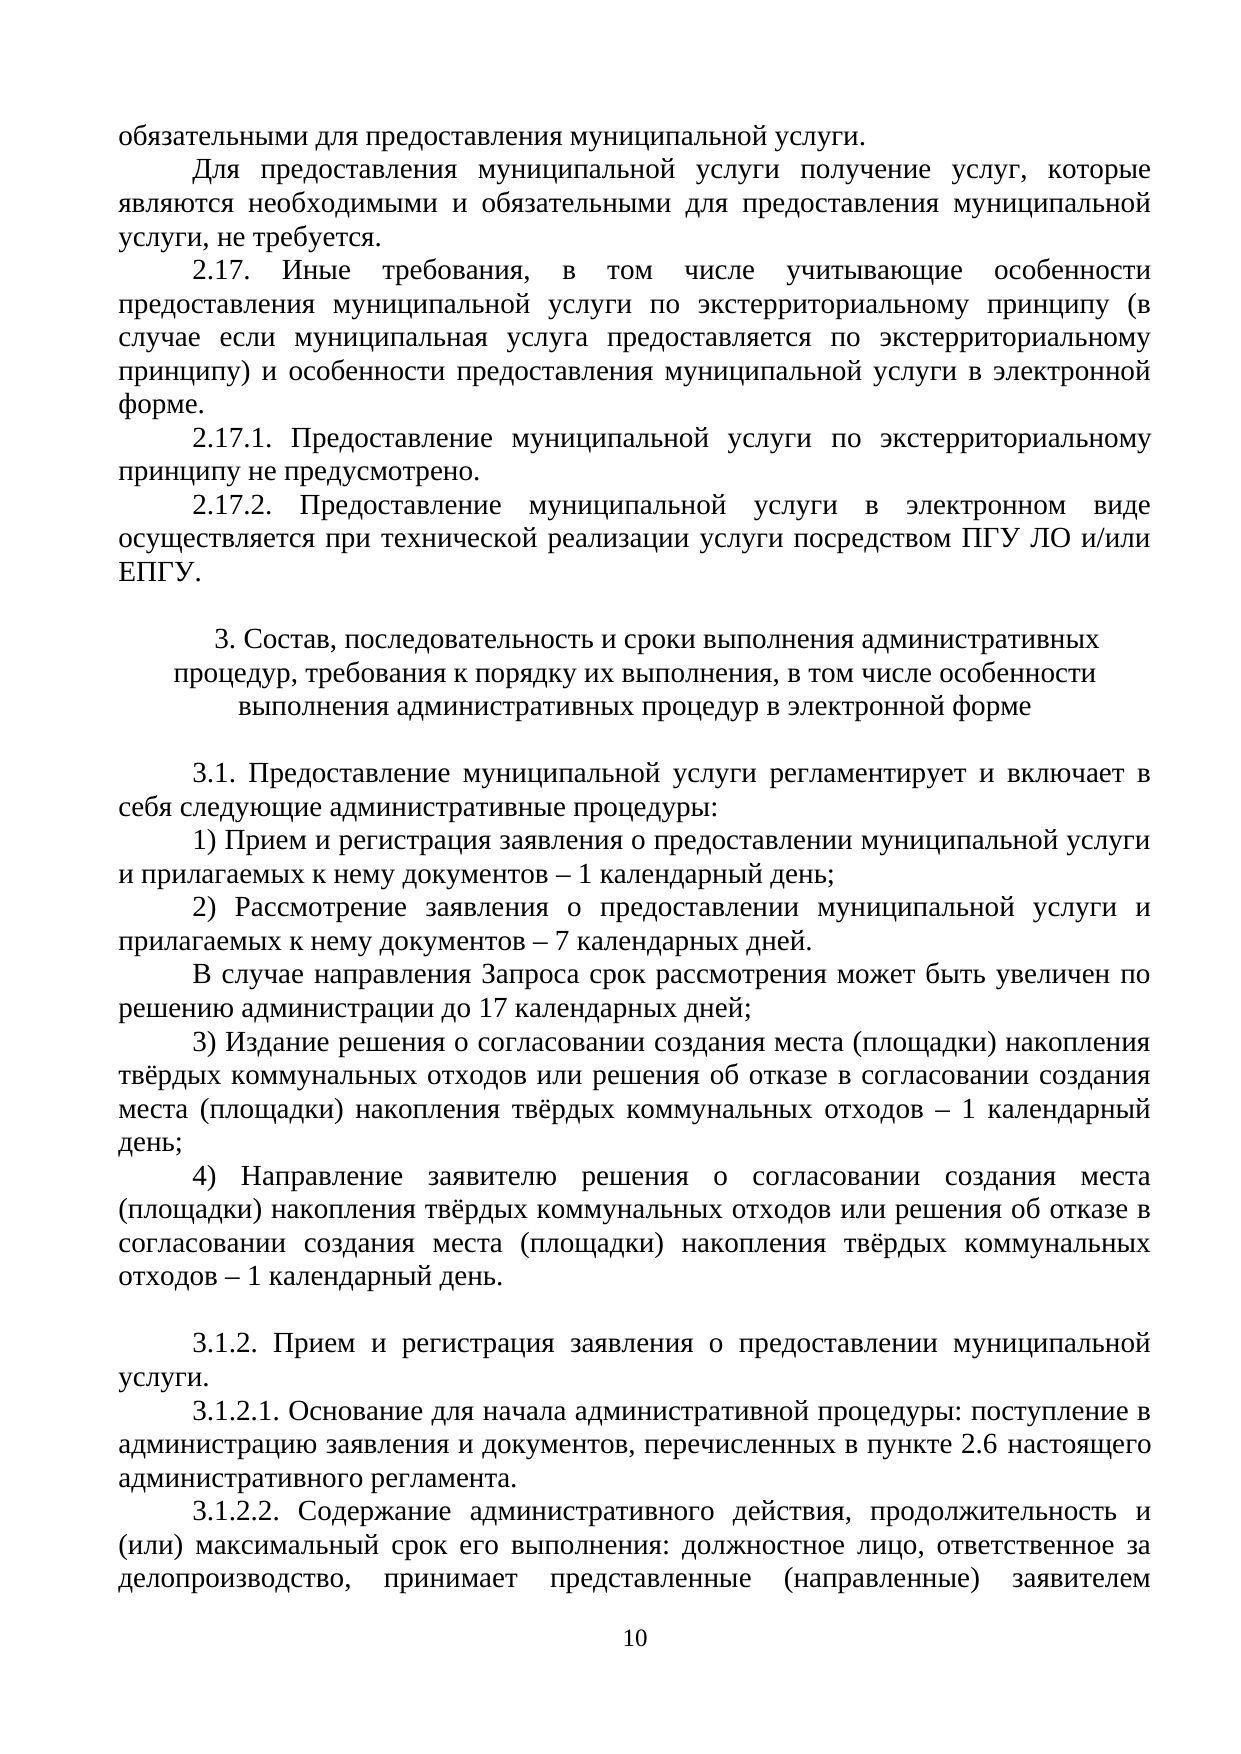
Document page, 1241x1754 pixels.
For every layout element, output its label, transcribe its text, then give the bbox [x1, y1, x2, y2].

text 3.1.2.1. Основание для начала административной процедуры: поступление в администрацию заявления и документов, перечисленных в пункте 2.6 настоящего административного регламента. [118, 1393, 1152, 1493]
text 2.17.2. Предоставление муниципальной услуги в электронном виде осуществляется при технической реализации услуги посредством ПГУ ЛО и/или ЕПГУ. [118, 487, 1152, 588]
text 2) Рассмотрение заявления о предоставлении муниципальной услуги и прилагаемых к нему документов – 7 календарных дней. [118, 889, 1152, 957]
text 1) Прием и регистрация заявления о предоставлении муниципальной услуги и прилагаемых к нему документов – 1 календарный день; [118, 822, 1152, 889]
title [118, 1493, 1152, 1594]
text Для предоставления муниципальной услуги получение услуг, которые являются необходимыми и обязательными для предоставления муниципальной услуги, не требуется. [118, 152, 1152, 252]
text 3. Состав, последовательность и сроки выполнения административных процедур, требования к порядку их выполнения, в том числе особенности выполнения административных процедур в электронной форме [118, 621, 1152, 722]
text 2.17. Иные требования, в том числе учитывающие особенности предоставления муниципальной услуги по экстерриториальному принципу (в случае если муниципальная услуга предоставляется по экстерриториальному принципу) и особенности предоставления муниципальной услуги в электронной форме. [118, 252, 1152, 420]
text 4) Направление заявителю решения о согласовании создания места (площадки) накопления твёрдых коммунальных отходов или решения об отказе в согласовании создания места (площадки) накопления твёрдых коммунальных отходов – 1 календарный день. [118, 1158, 1152, 1292]
text 3) Издание решения о согласовании создания места (площадки) накопления твёрдых коммунальных отходов или решения об отказе в согласовании создания места (площадки) накопления твёрдых коммунальных отходов – 1 календарный день; [118, 1024, 1152, 1158]
text 2.17.1. Предоставление муниципальной услуги по экстерриториальному принципу не предусмотрено. [118, 420, 1152, 487]
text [118, 118, 1152, 152]
text 3.1. Предоставление муниципальной услуги регламентирует и включает в себя следующие административные процедуры: [118, 755, 1152, 822]
text 3.1.2. Прием и регистрация заявления о предоставлении муниципальной услуги. [118, 1326, 1152, 1393]
text В случае направления Запроса срок рассмотрения может быть увеличен по решению администрации до 17 календарных дней; [118, 957, 1152, 1024]
